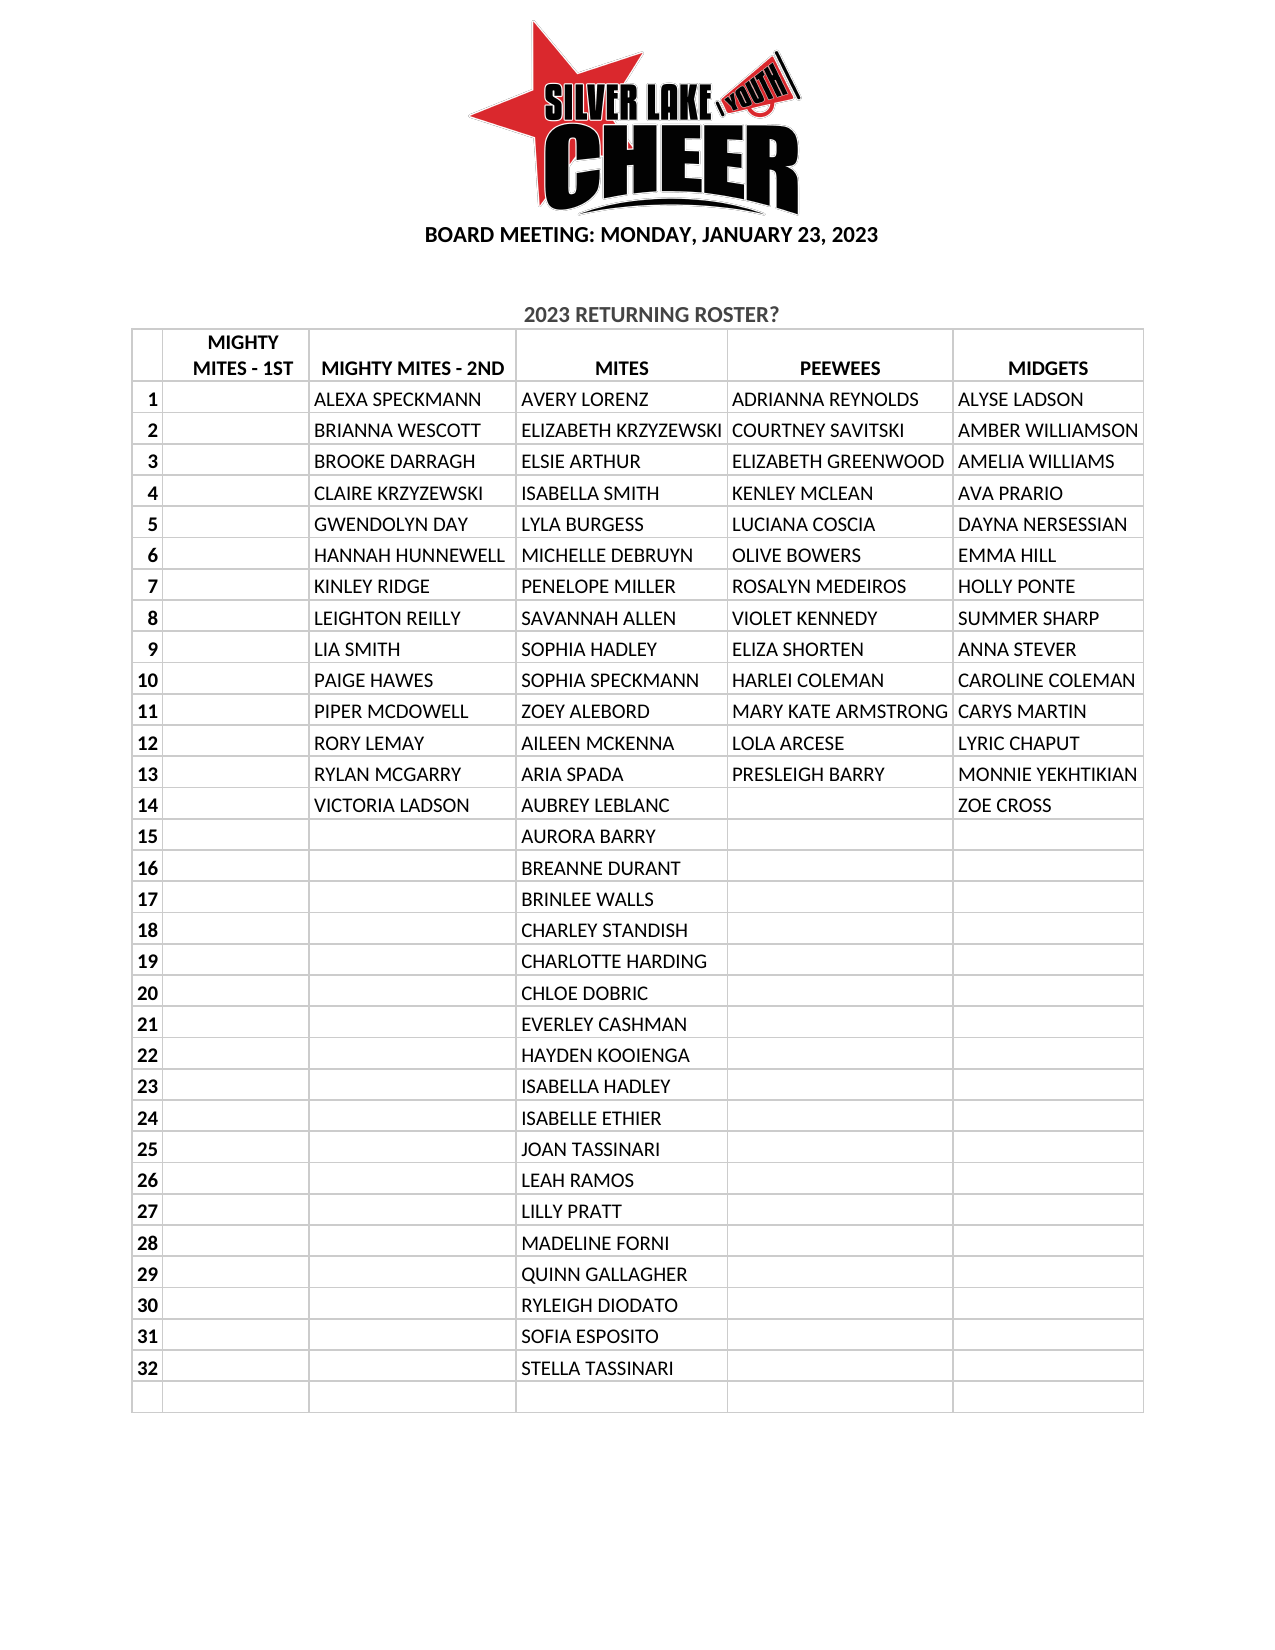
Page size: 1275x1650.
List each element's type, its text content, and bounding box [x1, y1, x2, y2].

table_cell AMBER WILLIAMSON [954, 413, 1143, 443]
table_cell 3 [133, 445, 162, 474]
table_cell [163, 663, 308, 693]
table_cell [728, 976, 952, 1005]
table_cell ALEXA SPECKMANN [310, 382, 515, 412]
table_cell QUINN GALLAGHER [517, 1257, 727, 1287]
table_cell KENLEY MCLEAN [728, 476, 952, 505]
table_cell 14 [133, 788, 162, 818]
table_cell 20 [133, 976, 162, 1005]
table_cell 32 [133, 1351, 162, 1380]
table_cell [163, 788, 308, 818]
table_cell [310, 1038, 515, 1068]
table_cell RORY LEMAY [310, 726, 515, 755]
table_cell 22 [133, 1038, 162, 1068]
table_cell 17 [133, 882, 162, 912]
table_cell [954, 976, 1143, 1005]
table_cell 10 [133, 663, 162, 693]
table_cell [954, 1226, 1143, 1255]
table_cell 23 [133, 1070, 162, 1099]
table_cell AVERY LORENZ [517, 382, 727, 412]
picture [466, 18, 837, 221]
table_cell [163, 726, 308, 755]
table_cell LUCIANA COSCIA [728, 507, 952, 537]
table_cell [954, 1163, 1143, 1193]
table_cell [163, 632, 308, 662]
table_cell 16 [133, 851, 162, 880]
table_cell ZOE CROSS [954, 788, 1143, 818]
table_cell 29 [133, 1257, 162, 1287]
table_cell 15 [133, 820, 162, 849]
table_cell [728, 1382, 952, 1412]
table_cell MADELINE FORNI [517, 1226, 727, 1255]
table_cell [728, 1257, 952, 1287]
table_cell [728, 882, 952, 912]
table_cell [163, 1101, 308, 1130]
table_cell [310, 851, 515, 880]
table_cell [728, 1038, 952, 1068]
table_cell CLAIRE KRZYZEWSKI [310, 476, 515, 505]
table_cell AILEEN MCKENNA [517, 726, 727, 755]
table_cell 12 [133, 726, 162, 755]
table_cell [163, 1195, 308, 1224]
table_cell CHARLEY STANDISH [517, 913, 727, 943]
table_cell 30 [133, 1288, 162, 1318]
table_cell LYRIC CHAPUT [954, 726, 1143, 755]
table_cell JOAN TASSINARI [517, 1132, 727, 1162]
table_cell [163, 601, 308, 630]
table_cell [163, 1382, 308, 1412]
table_cell [163, 1257, 308, 1287]
table_cell ISABELLE ETHIER [517, 1101, 727, 1130]
table_cell 21 [133, 1007, 162, 1037]
table_cell [310, 1007, 515, 1037]
table_cell SOPHIA HADLEY [517, 632, 727, 662]
table_cell 7 [133, 570, 162, 599]
table_cell 19 [133, 945, 162, 974]
table_cell [954, 945, 1143, 974]
table_cell [163, 945, 308, 974]
table_cell [163, 1351, 308, 1380]
table_cell SAVANNAH ALLEN [517, 601, 727, 630]
table_cell EVERLEY CASHMAN [517, 1007, 727, 1037]
table_cell HOLLY PONTE [954, 570, 1143, 599]
table_cell [310, 945, 515, 974]
table_cell AVA PRARIO [954, 476, 1143, 505]
table_cell SOPHIA SPECKMANN [517, 663, 727, 693]
table_cell [163, 976, 308, 1005]
table_cell LEIGHTON REILLY [310, 601, 515, 630]
table_cell PIPER MCDOWELL [310, 695, 515, 724]
table_cell [954, 1038, 1143, 1068]
table_cell [728, 945, 952, 974]
table_cell [163, 507, 308, 537]
table_cell BROOKE DARRAGH [310, 445, 515, 474]
table_cell AUBREY LEBLANC [517, 788, 727, 818]
table_cell ADRIANNA REYNOLDS [728, 382, 952, 412]
table_cell [163, 757, 308, 787]
table_cell RYLAN MCGARRY [310, 757, 515, 787]
table_cell PRESLEIGH BARRY [728, 757, 952, 787]
table_header MIGHTY MITES - 2ND [310, 330, 515, 380]
table_cell [728, 1195, 952, 1224]
table_cell [954, 1288, 1143, 1318]
table_cell SUMMER SHARP [954, 601, 1143, 630]
table_cell LIA SMITH [310, 632, 515, 662]
table_cell HAYDEN KOOIENGA [517, 1038, 727, 1068]
table_cell AURORA BARRY [517, 820, 727, 849]
table_cell ARIA SPADA [517, 757, 727, 787]
table_cell BRIANNA WESCOTT [310, 413, 515, 443]
table_cell [954, 1101, 1143, 1130]
table_cell COURTNEY SAVITSKI [728, 413, 952, 443]
table_cell [163, 1320, 308, 1349]
table_cell BREANNE DURANT [517, 851, 727, 880]
table_cell [133, 1382, 162, 1412]
table_cell [310, 976, 515, 1005]
table_cell BRINLEE WALLS [517, 882, 727, 912]
table_cell 11 [133, 695, 162, 724]
table_cell DAYNA NERSESSIAN [954, 507, 1143, 537]
table_cell RYLEIGH DIODATO [517, 1288, 727, 1318]
table_cell ELSIE ARTHUR [517, 445, 727, 474]
table_cell VICTORIA LADSON [310, 788, 515, 818]
table_cell CHARLOTTE HARDING [517, 945, 727, 974]
table_cell MONNIE YEKHTIKIAN [954, 757, 1143, 787]
table_cell [163, 1070, 308, 1099]
table_cell 27 [133, 1195, 162, 1224]
table_cell ZOEY ALEBORD [517, 695, 727, 724]
table_cell [163, 1288, 308, 1318]
table_cell [163, 1038, 308, 1068]
table_cell [310, 1163, 515, 1193]
table_cell [163, 882, 308, 912]
table_cell [954, 820, 1143, 849]
table_cell [728, 1101, 952, 1130]
table_cell 5 [133, 507, 162, 537]
table_cell [728, 1351, 952, 1380]
table_cell [310, 1132, 515, 1162]
table_cell [954, 1195, 1143, 1224]
table_cell [954, 1351, 1143, 1380]
table_cell 28 [133, 1226, 162, 1255]
table_cell [163, 476, 308, 505]
table_cell GWENDOLYN DAY [310, 507, 515, 537]
table_cell 9 [133, 632, 162, 662]
table_cell [163, 1226, 308, 1255]
table_cell ELIZABETH GREENWOOD [728, 445, 952, 474]
table_cell ALYSE LADSON [954, 382, 1143, 412]
table_cell CARYS MARTIN [954, 695, 1143, 724]
table_cell 18 [133, 913, 162, 943]
table_cell ELIZA SHORTEN [728, 632, 952, 662]
table_cell [163, 913, 308, 943]
table_cell VIOLET KENNEDY [728, 601, 952, 630]
table_cell [310, 1195, 515, 1224]
table_cell [728, 1070, 952, 1099]
table_cell KINLEY RIDGE [310, 570, 515, 599]
table_header MITES [517, 330, 727, 380]
table_cell [310, 1226, 515, 1255]
table_cell [310, 1101, 515, 1130]
table_cell ISABELLA SMITH [517, 476, 727, 505]
table_cell PENELOPE MILLER [517, 570, 727, 599]
table_cell ISABELLA HADLEY [517, 1070, 727, 1099]
table_cell 24 [133, 1101, 162, 1130]
table_cell [163, 820, 308, 849]
table_cell [163, 1007, 308, 1037]
table_cell [163, 445, 308, 474]
table_cell [954, 851, 1143, 880]
table_cell 8 [133, 601, 162, 630]
table_cell CAROLINE COLEMAN [954, 663, 1143, 693]
table_cell [728, 1320, 952, 1349]
table_header MIGHTY MITES - 1ST [163, 330, 308, 380]
table_cell 1 [133, 382, 162, 412]
table_cell [163, 413, 308, 443]
table_cell [728, 851, 952, 880]
table_cell SOFIA ESPOSITO [517, 1320, 727, 1349]
text 2023 RETURNING ROSTER? [131, 300, 1172, 328]
table_cell ELIZABETH KRZYZEWSKI [517, 413, 727, 443]
table_cell STELLA TASSINARI [517, 1351, 727, 1380]
table_cell [728, 1163, 952, 1193]
table_cell [310, 882, 515, 912]
table_cell [728, 788, 952, 818]
table_cell 6 [133, 538, 162, 568]
table_cell ROSALYN MEDEIROS [728, 570, 952, 599]
table_cell 4 [133, 476, 162, 505]
table_cell [954, 1132, 1143, 1162]
table_cell [728, 1007, 952, 1037]
table_cell 13 [133, 757, 162, 787]
table_cell MICHELLE DEBRUYN [517, 538, 727, 568]
table_cell HANNAH HUNNEWELL [310, 538, 515, 568]
table_cell LOLA ARCESE [728, 726, 952, 755]
table_cell [728, 820, 952, 849]
table_cell HARLEI COLEMAN [728, 663, 952, 693]
table_cell [310, 1257, 515, 1287]
table_cell [310, 820, 515, 849]
table_cell [728, 1132, 952, 1162]
table_cell [728, 1288, 952, 1318]
table_cell [954, 1382, 1143, 1412]
table_cell [310, 1288, 515, 1318]
table_cell [954, 913, 1143, 943]
table_cell [310, 1320, 515, 1349]
table_cell [163, 695, 308, 724]
table_cell [163, 538, 308, 568]
table_cell 26 [133, 1163, 162, 1193]
table_header PEEWEES [728, 330, 952, 380]
table_cell MARY KATE ARMSTRONG [728, 695, 952, 724]
table_cell [728, 1226, 952, 1255]
table_cell [310, 1351, 515, 1380]
table_cell [310, 1382, 515, 1412]
table_cell [954, 1070, 1143, 1099]
table_cell [163, 1163, 308, 1193]
table_cell 2 [133, 413, 162, 443]
table_cell [517, 1382, 727, 1412]
table_cell [310, 913, 515, 943]
table_cell OLIVE BOWERS [728, 538, 952, 568]
table_header MIDGETS [954, 330, 1143, 380]
table_cell [954, 882, 1143, 912]
table_cell 31 [133, 1320, 162, 1349]
table_cell [954, 1320, 1143, 1349]
table_cell [954, 1007, 1143, 1037]
table_cell LEAH RAMOS [517, 1163, 727, 1193]
table_cell [163, 1132, 308, 1162]
table_cell [310, 1070, 515, 1099]
table_cell LYLA BURGESS [517, 507, 727, 537]
table_cell EMMA HILL [954, 538, 1143, 568]
table_cell [163, 851, 308, 880]
table_cell [728, 913, 952, 943]
table_cell CHLOE DOBRIC [517, 976, 727, 1005]
table_cell PAIGE HAWES [310, 663, 515, 693]
table_cell ANNA STEVER [954, 632, 1143, 662]
table_cell 25 [133, 1132, 162, 1162]
table_cell [163, 570, 308, 599]
table_cell AMELIA WILLIAMS [954, 445, 1143, 474]
table_header [133, 330, 162, 380]
table_cell [163, 382, 308, 412]
table_cell LILLY PRATT [517, 1195, 727, 1224]
table_cell [954, 1257, 1143, 1287]
